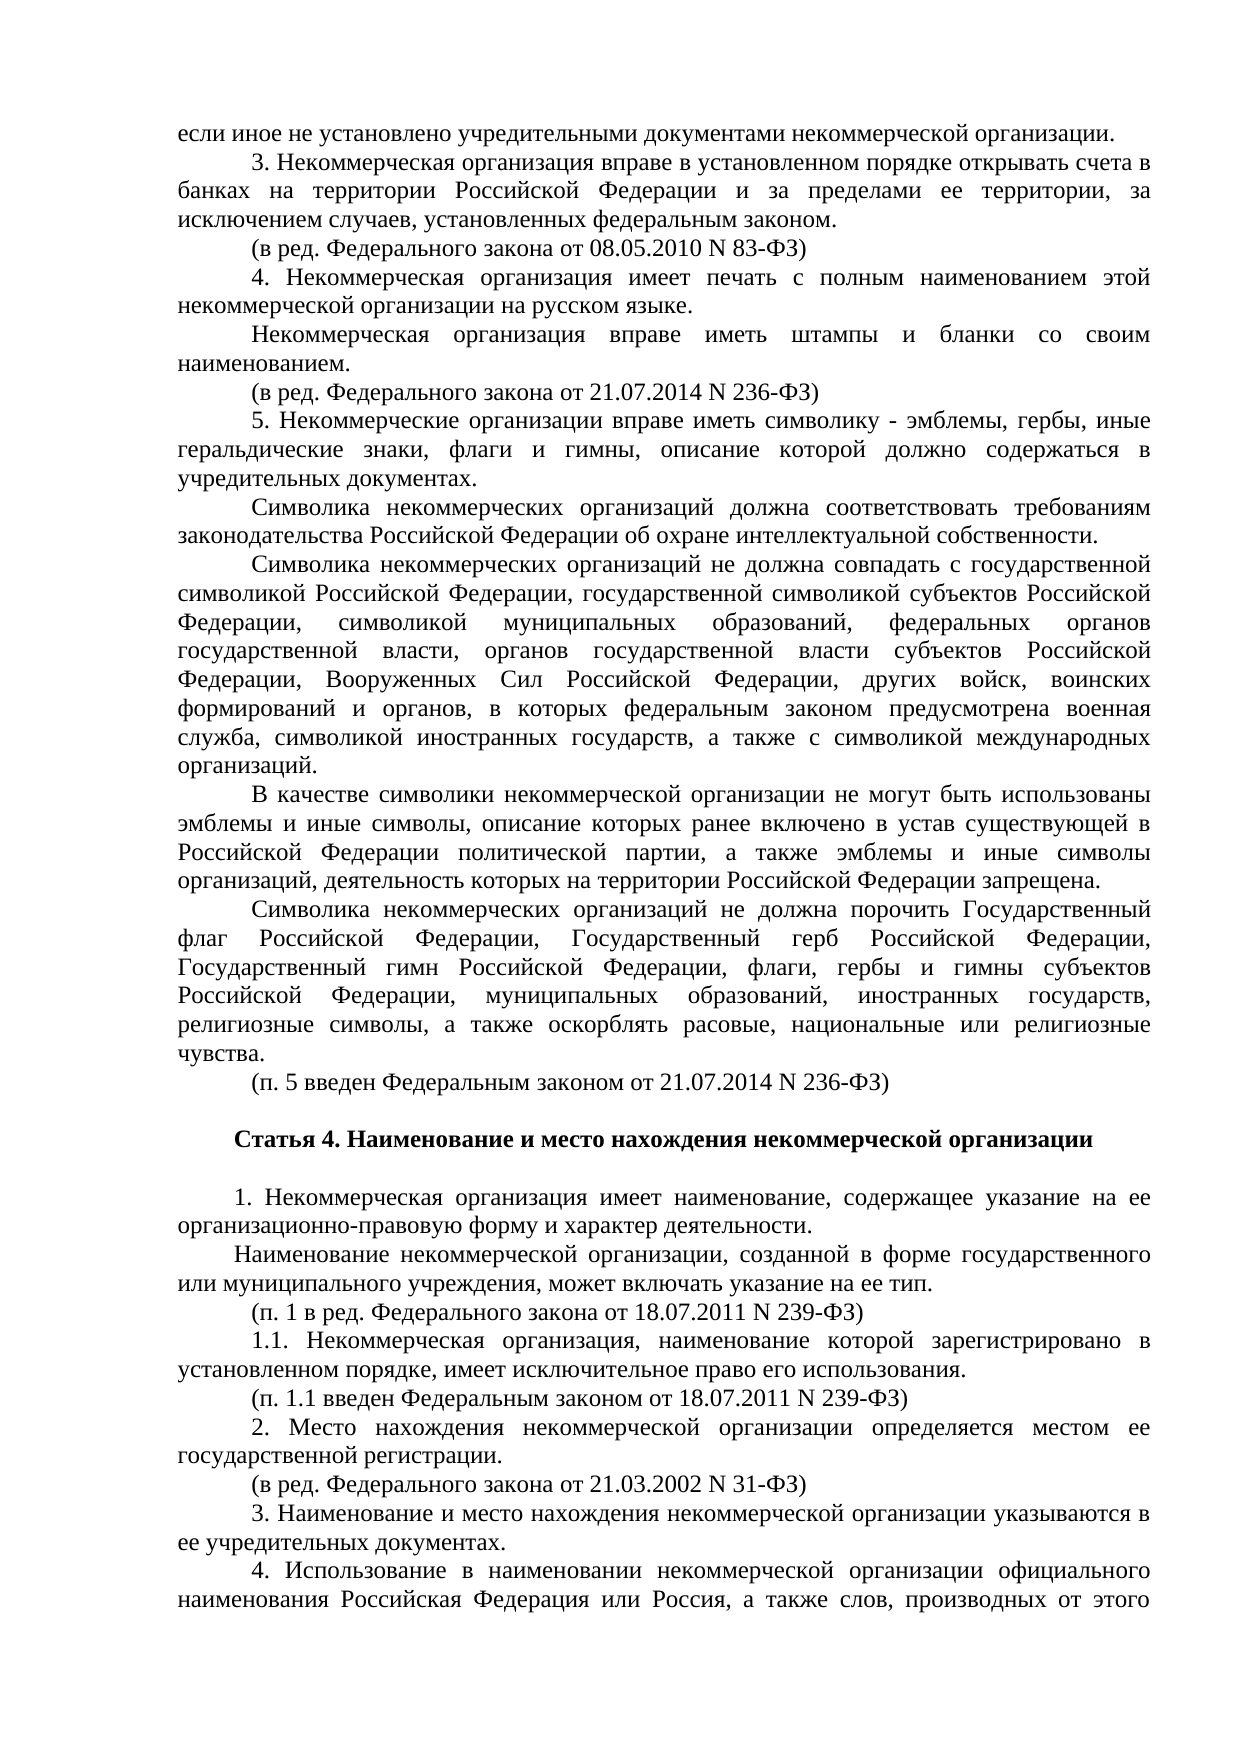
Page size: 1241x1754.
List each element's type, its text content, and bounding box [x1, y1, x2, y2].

text (в ред. Федерального закона от 21.07.2014 N 236-ФЗ) [177, 377, 1152, 406]
text 3. Некоммерческая организация вправе в установленном порядке открывать счета в банках на территории Российской Федерации и за пределами ее территории, за исключением случаев, установленных федеральным законом. [177, 147, 1152, 233]
text 2. Место нахождения некоммерческой организации определяется местом ее государственной регистрации. [177, 1412, 1152, 1469]
text (в ред. Федерального закона от 08.05.2010 N 83-ФЗ) [177, 233, 1152, 262]
text (в ред. Федерального закона от 21.03.2002 N 31-ФЗ) [177, 1469, 1152, 1498]
text (п. 5 введен Федеральным законом от 21.07.2014 N 236-ФЗ) [177, 1067, 1152, 1096]
text Символика некоммерческих организаций не должна порочить Государственный флаг Российской Федерации, Государственный герб Российской Федерации, Государственный гимн Российской Федерации, флаги, гербы и гимны субъектов Российской Федерации, муниципальных образований, иностранных государств, религиозные символы, а также оскорблять расовые, национальные или религиозные чувства. [177, 894, 1152, 1067]
text (п. 1 в ред. Федерального закона от 18.07.2011 N 239-ФЗ) [177, 1297, 1152, 1326]
text 3. Наименование и место нахождения некоммерческой организации указываются в ее учредительных документах. [177, 1498, 1152, 1556]
text Наименование некоммерческой организации, созданной в форме государственного или муниципального учреждения, может включать указание на ее тип. [177, 1239, 1152, 1297]
text В качестве символики некоммерческой организации не могут быть использованы эмблемы и иные символы, описание которых ранее включено в устав существующей в Российской Федерации политической партии, а также эмблемы и иные символы организаций, деятельность которых на территории Российской Федерации запрещена. [177, 779, 1152, 894]
text Символика некоммерческих организаций должна соответствовать требованиям законодательства Российской Федерации об охране интеллектуальной собственности. [177, 492, 1152, 549]
text 1.1. Некоммерческая организация, наименование которой зарегистрировано в установленном порядке, имеет исключительное право его использования. [177, 1326, 1152, 1383]
text (п. 1.1 введен Федеральным законом от 18.07.2011 N 239-ФЗ) [177, 1383, 1152, 1412]
text Некоммерческая организация вправе иметь штампы и бланки со своим наименованием. [177, 319, 1152, 377]
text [177, 1556, 1152, 1613]
title Статья 4. Наименование и место нахождения некоммерческой организации [177, 1124, 1152, 1153]
text Символика некоммерческих организаций не должна совпадать с государственной символикой Российской Федерации, государственной символикой субъектов Российской Федерации, символикой муниципальных образований, федеральных органов государственной власти, органов государственной власти субъектов Российской Федерации, Вооруженных Сил Российской Федерации, других войск, воинских формирований и органов, в которых федеральным законом предусмотрена военная служба, символикой иностранных государств, а также с символикой международных организаций. [177, 549, 1152, 779]
text 4. Некоммерческая организация имеет печать с полным наименованием этой некоммерческой организации на русском языке. [177, 262, 1152, 319]
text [177, 118, 1152, 147]
text 5. Некоммерческие организации вправе иметь символику - эмблемы, гербы, иные геральдические знаки, флаги и гимны, описание которой должно содержаться в учредительных документах. [177, 406, 1152, 492]
text 1. Некоммерческая организация имеет наименование, содержащее указание на ее организационно-правовую форму и характер деятельности. [177, 1182, 1152, 1239]
